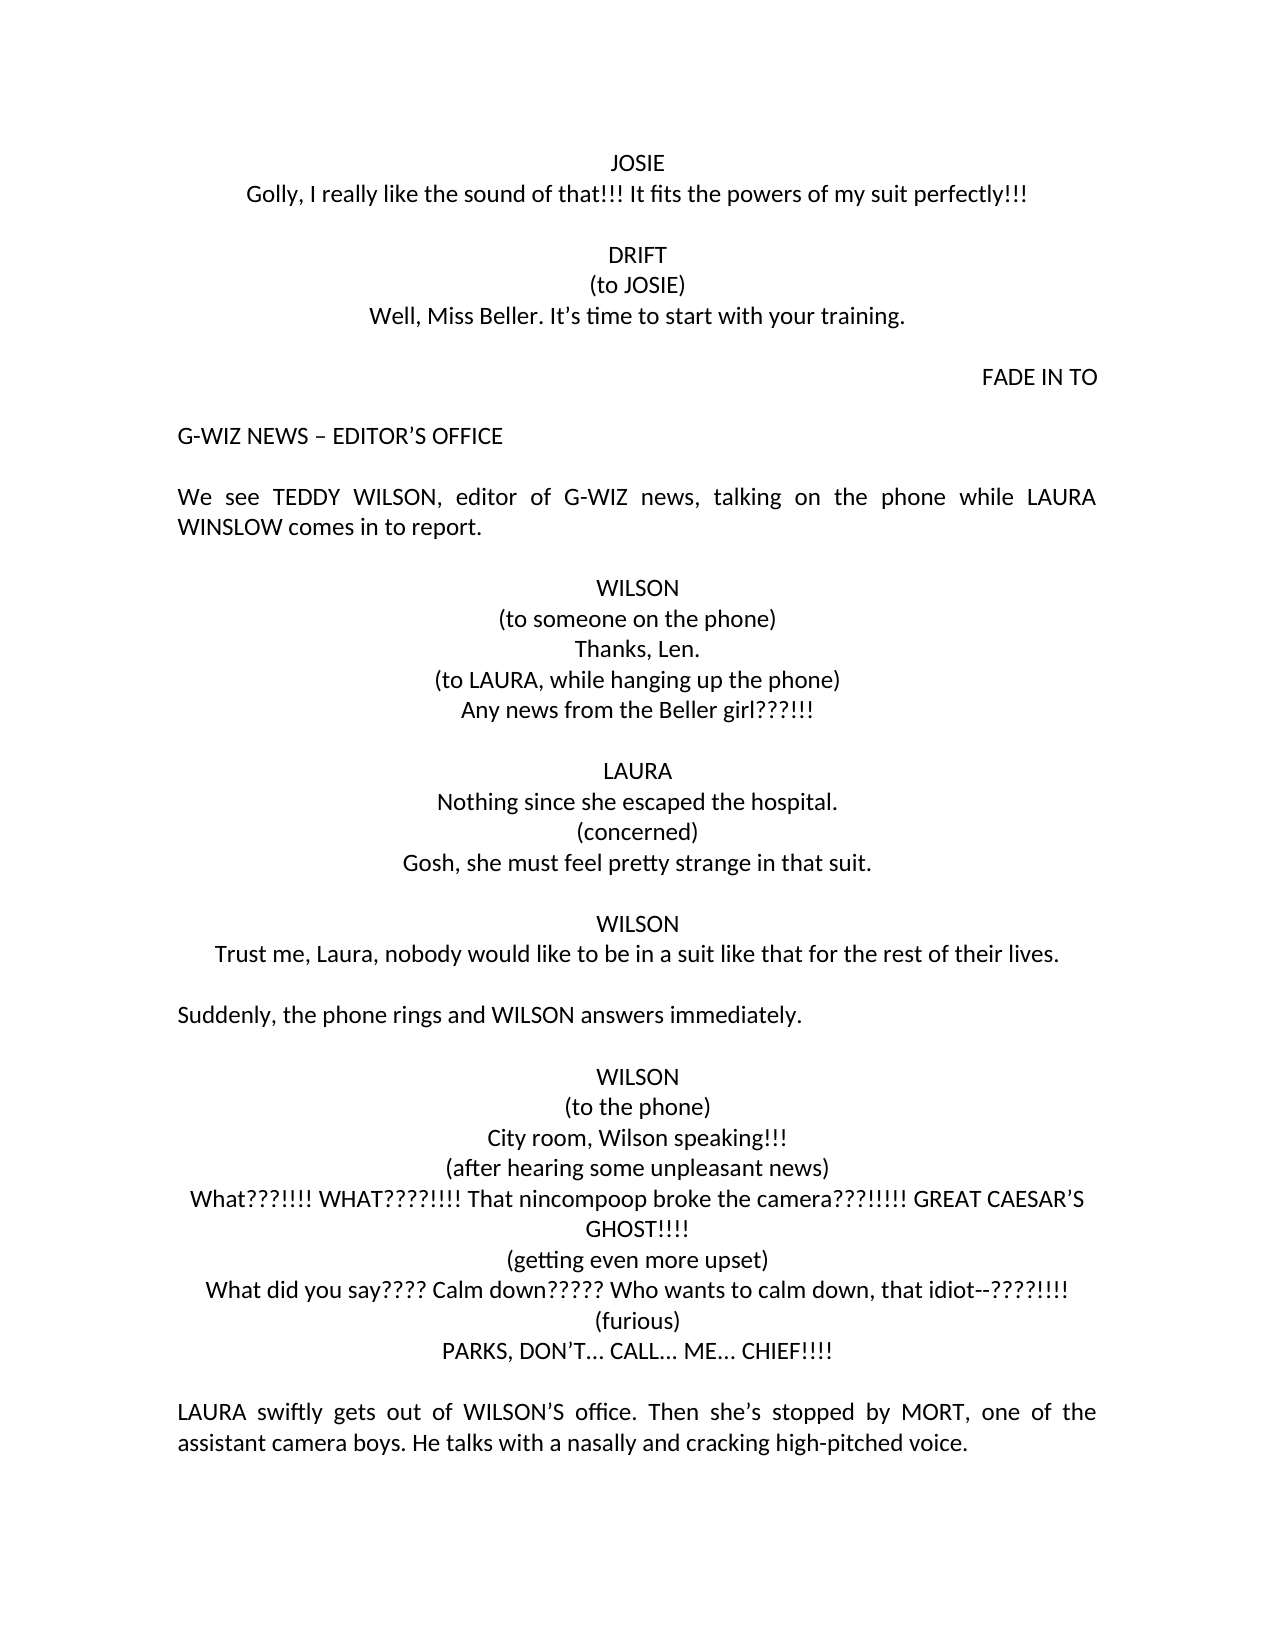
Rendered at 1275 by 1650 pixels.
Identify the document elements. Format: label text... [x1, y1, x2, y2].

text What???!!!! WHAT????!!!! That nincompoop broke the camera???!!!!! GREAT CAESAR’S GHOST!!!! [177, 1183, 1098, 1244]
text Well, Miss Beller. It’s time to start with your training. [177, 300, 1098, 331]
text What did you say???? Calm down????? Who wants to calm down, that idiot--????!!!! [177, 1274, 1098, 1305]
text (to LAURA, while hanging up the phone) [177, 664, 1098, 694]
text WILSON [177, 572, 1098, 603]
text Gosh, she must feel pretty strange in that suit. [177, 847, 1098, 878]
text DRIFT [177, 239, 1098, 270]
text Trust me, Laura, nobody would like to be in a suit like that for the rest of their lives. [177, 939, 1098, 969]
text (furious) PARKS, DON’T... CALL... ME... CHIEF!!!! [177, 1305, 1098, 1366]
text Any news from the Beller girl???!!! [177, 694, 1098, 725]
text Nothing since she escaped the hospital. [177, 786, 1098, 817]
text (to someone on the phone) [177, 603, 1098, 633]
text (after hearing some unpleasant news) [177, 1152, 1098, 1183]
text City room, Wilson speaking!!! [177, 1122, 1098, 1152]
text LAURA swiftly gets out of WILSON’S office. Then she’s stopped by MORT, one of the assistant camera boys. He talks with a nasally and cracking high-pitched voice. [177, 1396, 1098, 1457]
text (to the phone) [177, 1091, 1098, 1122]
text (to JOSIE) [177, 270, 1098, 300]
text JOSIE [177, 148, 1098, 178]
text FADE IN TO [177, 361, 1098, 420]
text LAURA [177, 756, 1098, 786]
text WILSON [177, 1061, 1098, 1091]
text (concerned) [177, 817, 1098, 847]
text WILSON [177, 908, 1098, 939]
text We see TEDDY WILSON, editor of G-WIZ news, talking on the phone while LAURA WINSLOW comes in to report. [177, 481, 1098, 542]
text (getting even more upset) [177, 1244, 1098, 1274]
text Golly, I really like the sound of that!!! It fits the powers of my suit perfectly!!! [177, 178, 1098, 209]
text G-WIZ NEWS – EDITOR’S OFFICE [177, 420, 1098, 450]
text Thanks, Len. [177, 633, 1098, 664]
text Suddenly, the phone rings and WILSON answers immediately. [177, 1000, 1098, 1030]
